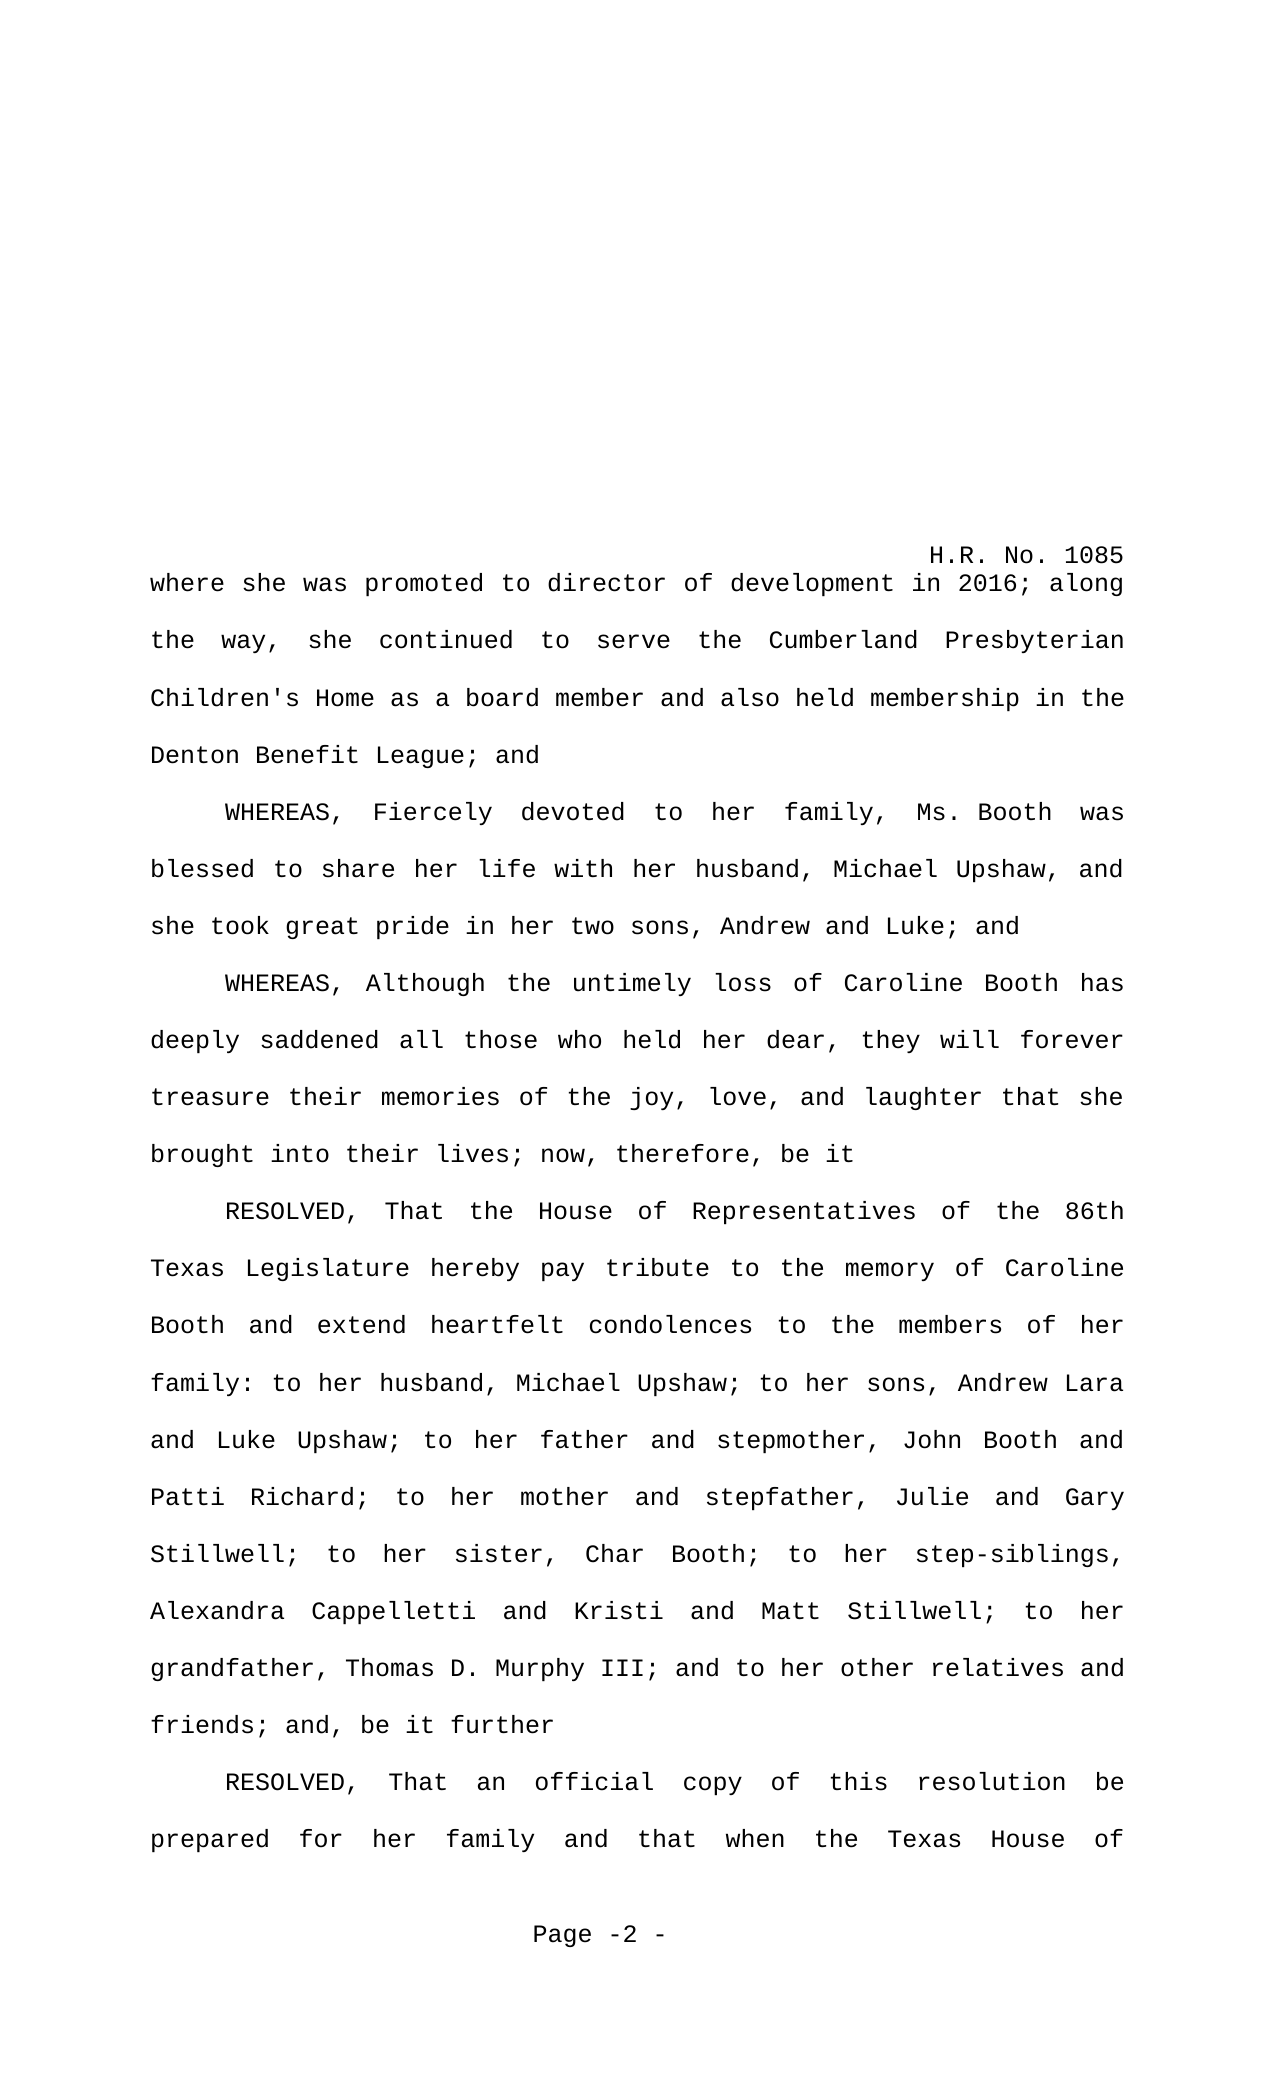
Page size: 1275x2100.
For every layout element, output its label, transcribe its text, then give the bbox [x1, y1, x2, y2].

text WHEREAS, Fiercely devoted to her family, Ms. Booth was blessed to share her life with her husband, Michael Upshaw, and she took great pride in her two sons, Andrew and Luke; and [150, 799, 1125, 942]
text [150, 571, 1125, 771]
text RESOLVED, That the House of Representatives of the 86th Texas Legislature hereby pay tribute to the memory of Caroline Booth and extend heartfelt condolences to the members of her family: to her husband, Michael Upshaw; to her sons, Andrew Lara and Luke Upshaw; to her father and stepmother, John Booth and Patti Richard; to her mother and stepfather, Julie and Gary Stillwell; to her sister, Char Booth; to her step-siblings, Alexandra Cappelletti and Kristi and Matt Stillwell; to her grandfather, Thomas D. Murphy III; and to her other relatives and friends; and, be it further [150, 1199, 1125, 1741]
text WHEREAS, Although the untimely loss of Caroline Booth has deeply saddened all those who held her dear, they will forever treasure their memories of the joy, love, and laughter that she brought into their lives; now, therefore, be it [150, 970, 1125, 1170]
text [150, 1769, 1125, 1855]
